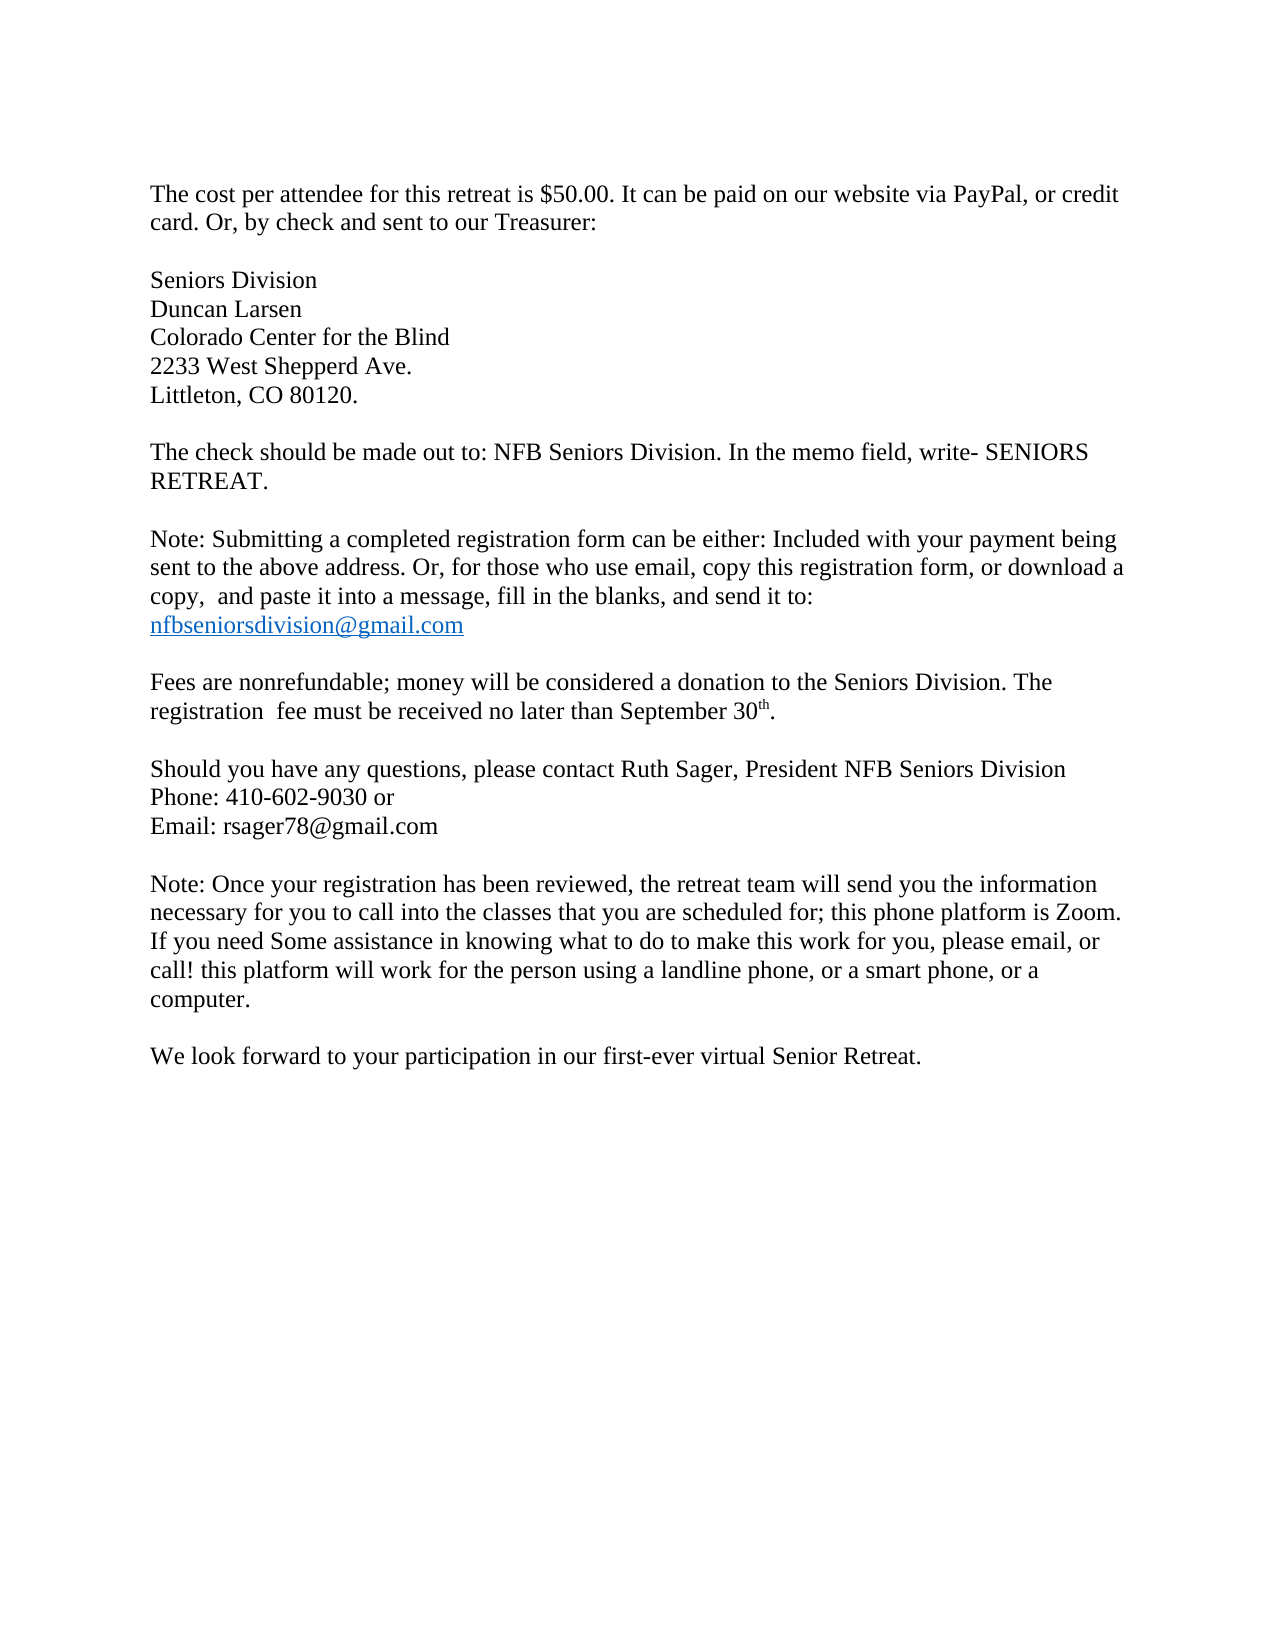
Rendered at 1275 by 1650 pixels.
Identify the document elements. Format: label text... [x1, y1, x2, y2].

text Phone: 410-602-9030 or [150, 782, 1125, 811]
text Note: Once your registration has been reviewed, the retreat team will send you the information necessary for you to call into the classes that you are scheduled for; this phone platform is Zoom. If you need Some assistance in knowing what to do to make this work for you, please email, or call! this platform will work for the person using a landline phone, or a smart phone, or a computer. [150, 869, 1125, 1012]
text Colorado Center for the Blind [150, 322, 1125, 351]
text Seniors Division [150, 265, 1125, 294]
text Fees are nonrefundable; money will be considered a donation to the Seniors Division. The registration fee must be received no later than September 30th. [150, 667, 1125, 725]
text Note: Submitting a completed registration form can be either: Included with your payment being sent to the above address. Or, for those who use email, copy this registration form, or download a copy, and paste it into a message, fill in the blanks, and send it to: nfbseniorsdivision@gmail.com [150, 524, 1125, 639]
text 2233 West Shepperd Ave. [150, 351, 1125, 380]
text The cost per attendee for this retreat is $50.00. It can be paid on our website via PayPal, or credit card. Or, by check and sent to our Treasurer: [150, 179, 1125, 236]
text Duncan Larsen [150, 294, 1125, 322]
text The check should be made out to: NFB Seniors Division. In the memo field, write- SENIORS RETREAT. [150, 437, 1125, 495]
text Littleton, CO 80120. [150, 380, 1125, 409]
text We look forward to your participation in our first-ever virtual Senior Retreat. [150, 1041, 1125, 1070]
text Email: rsager78@gmail.com [150, 811, 1125, 840]
text Should you have any questions, please contact Ruth Sager, President NFB Seniors Division [150, 754, 1125, 782]
